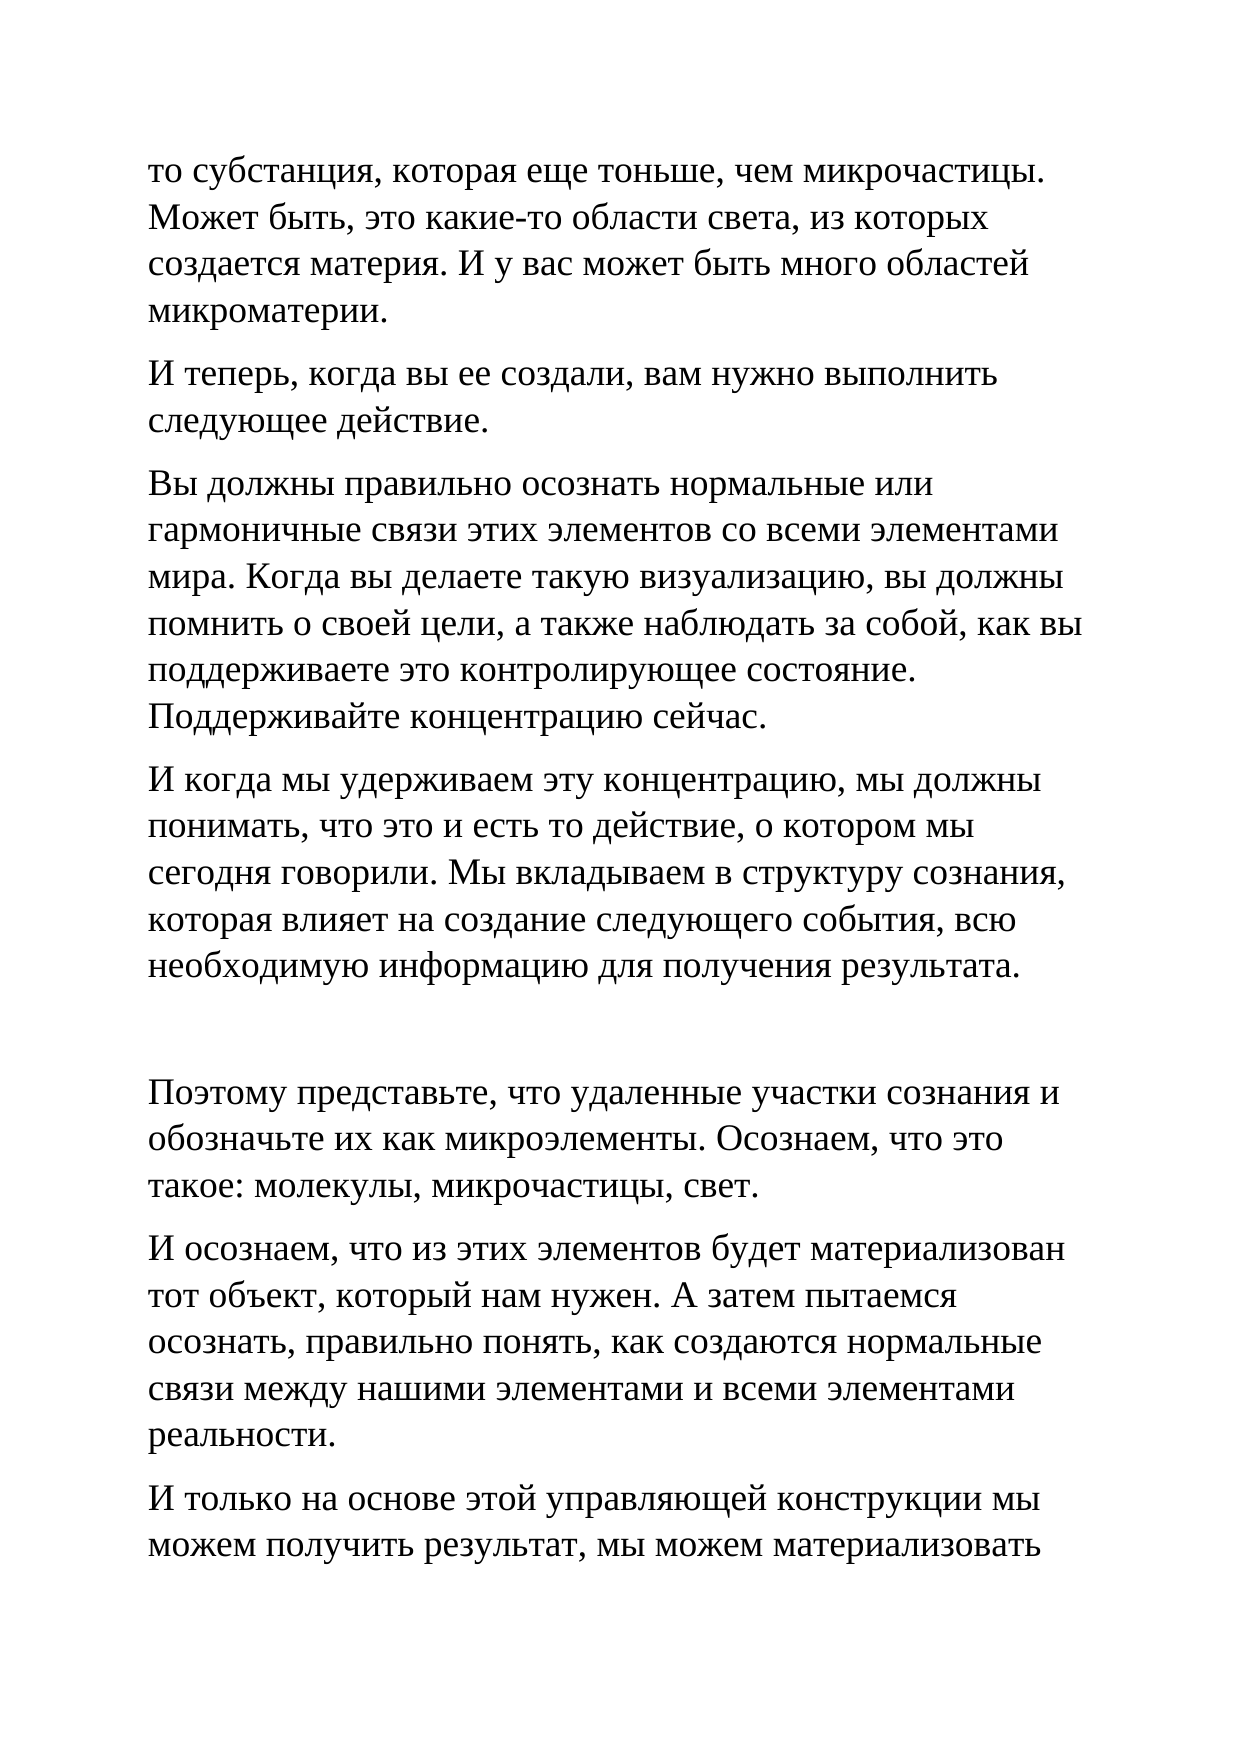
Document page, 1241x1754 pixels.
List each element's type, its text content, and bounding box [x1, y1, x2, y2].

text Поэтому представьте, что удаленные участки сознания и обозначьте их как микроэлементы. Осознаем, что это такое: молекулы, микрочастицы, свет. [148, 1069, 1093, 1205]
text И осознаем, что из этих элементов будет материализован тот объект, который нам нужен. А затем пытаемся осознать, правильно понять, как создаются нормальные связи между нашими элементами и всеми элементами реальности. [148, 1225, 1093, 1455]
text И когда мы удерживаем эту концентрацию, мы должны понимать, что это и есть то действие, о котором мы сегодня говорили. Мы вкладываем в структуру сознания, которая влияет на создание следующего события, всю необходимую информацию для получения результата. [148, 756, 1093, 986]
text Вы должны правильно осознать нормальные или гармоничные связи этих элементов со всеми элементами мира. Когда вы делаете такую визуализацию, вы должны помнить о своей цели, а также наблюдать за собой, как вы поддерживаете это контролирующее состояние. Поддерживайте концентрацию сейчас. [148, 460, 1093, 736]
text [148, 148, 1093, 330]
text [148, 1475, 1093, 1564]
text И теперь, когда вы ее создали, вам нужно выполнить следующее действие. [148, 351, 1093, 440]
